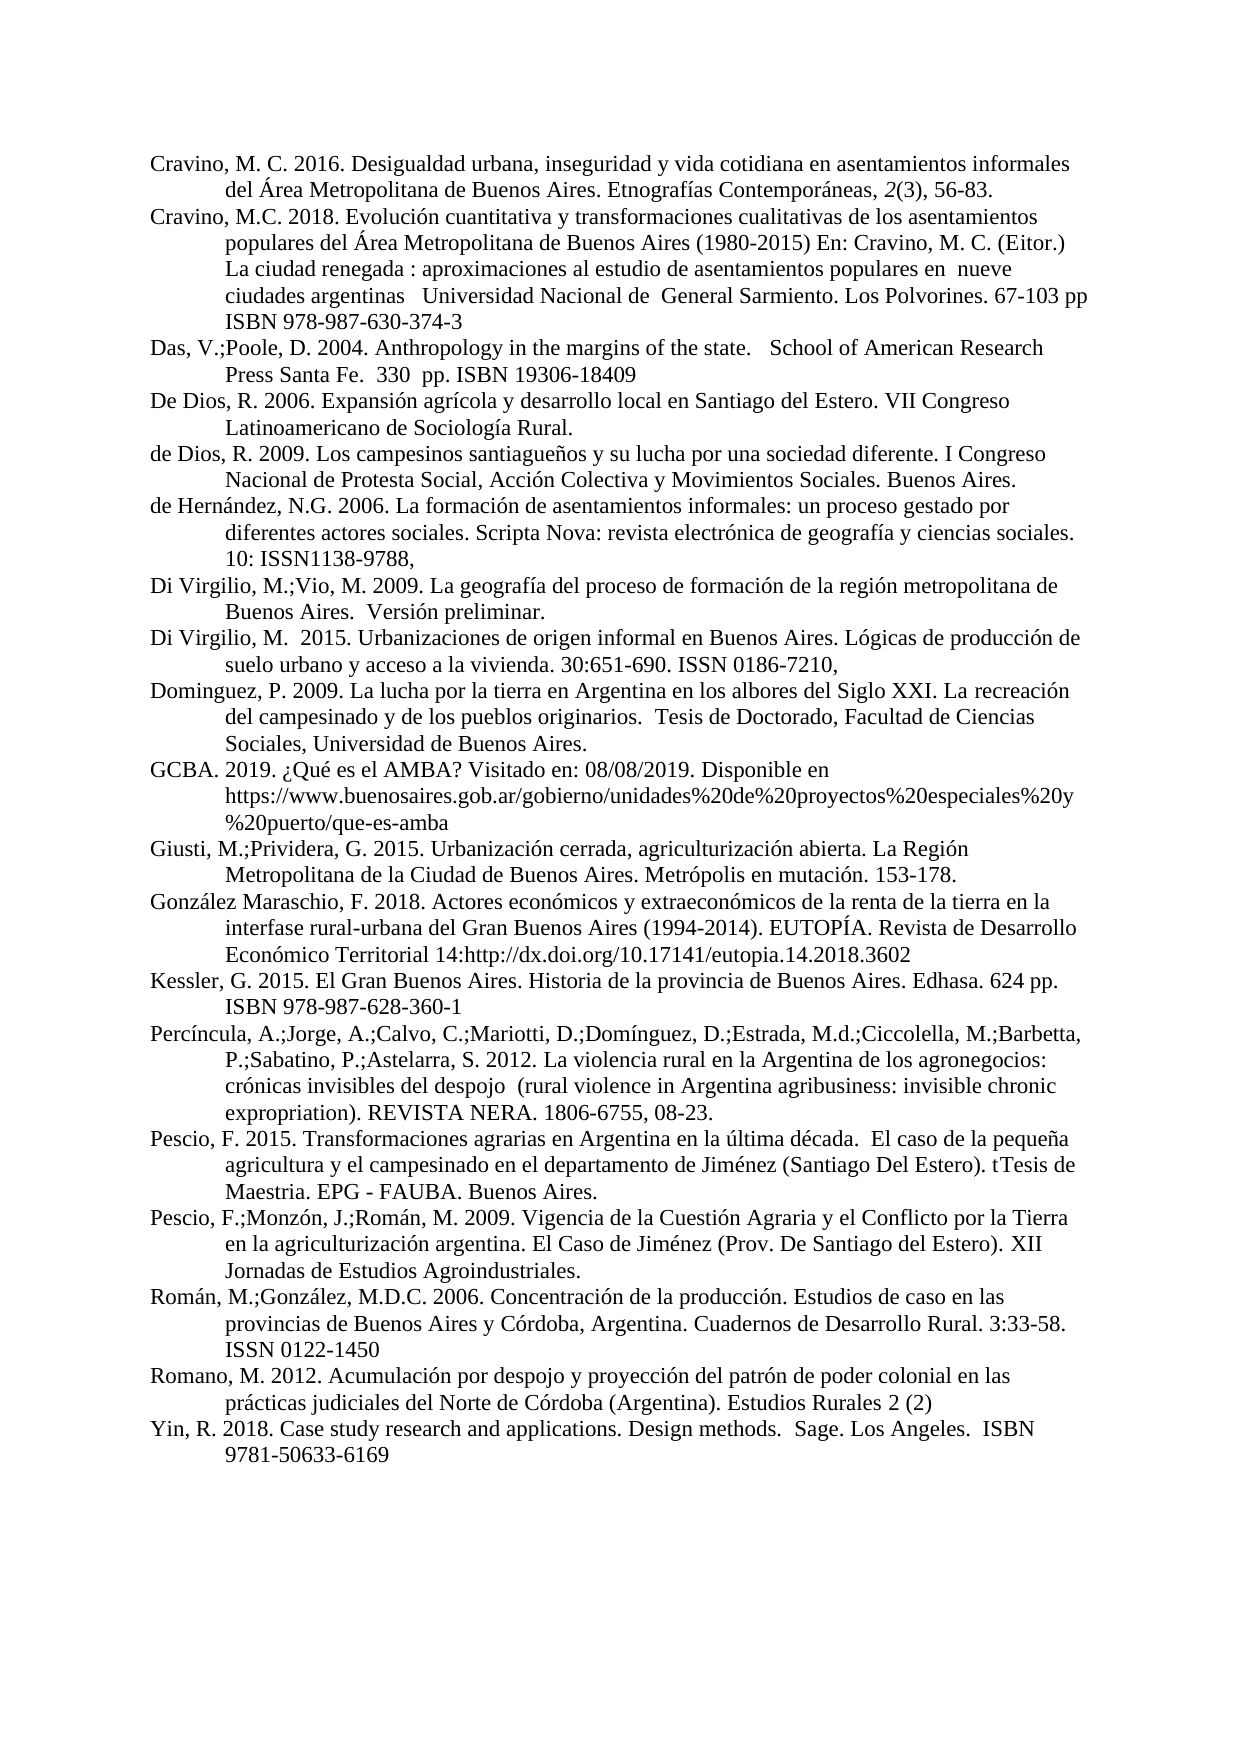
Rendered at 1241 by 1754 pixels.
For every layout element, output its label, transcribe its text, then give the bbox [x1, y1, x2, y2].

text Kessler, G. 2015. El Gran Buenos Aires. Historia de la provincia de Buenos Aires. Edhasa. 624 pp. ISBN 978-987-628-360-1 [150, 967, 1090, 1020]
text de Dios, R. 2009. Los campesinos santiagueños y su lucha por una sociedad diferente. I Congreso Nacional de Protesta Social, Acción Colectiva y Movimientos Sociales. Buenos Aires. [150, 440, 1090, 493]
text De Dios, R. 2006. Expansión agrícola y desarrollo local en Santiago del Estero. VII Congreso Latinoamericano de Sociología Rural. [150, 387, 1090, 440]
text Yin, R. 2018. Case study research and applications. Design methods. Sage. Los Angeles. ISBN 9781-50633-6169 [150, 1415, 1090, 1468]
text Romano, M. 2012. Acumulación por despojo y proyección del patrón de poder colonial en las prácticas judiciales del Norte de Córdoba (Argentina). Estudios Rurales 2 (2) [150, 1362, 1090, 1415]
text de Hernández, N.G. 2006. La formación de asentamientos informales: un proceso gestado por diferentes actores sociales. Scripta Nova: revista electrónica de geografía y ciencias sociales. 10: ISSN1138-9788, [150, 493, 1090, 572]
text Percíncula, A.;Jorge, A.;Calvo, C.;Mariotti, D.;Domínguez, D.;Estrada, M.d.;Ciccolella, M.;Barbetta, P.;Sabatino, P.;Astelarra, S. 2012. La violencia rural en la Argentina de los agronegocios: crónicas invisibles del despojo (rural violence in Argentina agribusiness: invisible chronic expropriation). REVISTA NERA. 1806-6755, 08-23. [150, 1020, 1090, 1125]
text GCBA. 2019. ¿Qué es el AMBA? Visitado en: 08/08/2019. Disponible en https://www.buenosaires.gob.ar/gobierno/unidades%20de%20proyectos%20especiales%20y%20puerto/que-es-amba [150, 756, 1090, 835]
text Pescio, F. 2015. Transformaciones agrarias en Argentina en la última década. El caso de la pequeña agricultura y el campesinado en el departamento de Jiménez (Santiago Del Estero). tTesis de Maestria. EPG - FAUBA. Buenos Aires. [150, 1125, 1090, 1204]
text Giusti, M.;Prividera, G. 2015. Urbanización cerrada, agriculturización abierta. La Región Metropolitana de la Ciudad de Buenos Aires. Metrópolis en mutación. 153-178. [150, 835, 1090, 888]
text Pescio, F.;Monzón, J.;Román, M. 2009. Vigencia de la Cuestión Agraria y el Conflicto por la Tierra en la agriculturización argentina. El Caso de Jiménez (Prov. De Santiago del Estero). XII Jornadas de Estudios Agroindustriales. [150, 1204, 1090, 1283]
text Cravino, M. C. 2016. Desigualdad urbana, inseguridad y vida cotidiana en asentamientos informales del Área Metropolitana de Buenos Aires. Etnografías Contemporáneas, 2(3), 56-83. [150, 150, 1090, 203]
text Román, M.;González, M.D.C. 2006. Concentración de la producción. Estudios de caso en las provincias de Buenos Aires y Córdoba, Argentina. Cuadernos de Desarrollo Rural. 3:33-58. ISSN 0122-1450 [150, 1283, 1090, 1362]
text González Maraschio, F. 2018. Actores económicos y extraeconómicos de la renta de la tierra en la interfase rural-urbana del Gran Buenos Aires (1994-2014). EUTOPÍA. Revista de Desarrollo Económico Territorial 14:http://dx.doi.org/10.17141/eutopia.14.2018.3602 [150, 888, 1090, 967]
text Cravino, M.C. 2018. Evolución cuantitativa y transformaciones cualitativas de los asentamientos populares del Área Metropolitana de Buenos Aires (1980-2015) En: Cravino, M. C. (Eitor.) La ciudad renegada : aproximaciones al estudio de asentamientos populares en nueve ciudades argentinas Universidad Nacional de General Sarmiento. Los Polvorines. 67-103 pp ISBN 978-987-630-374-3 [150, 203, 1090, 334]
text Di Virgilio, M. 2015. Urbanizaciones de origen informal en Buenos Aires. Lógicas de producción de suelo urbano y acceso a la vivienda. 30:651-690. ISSN 0186-7210, [150, 624, 1090, 677]
text Das, V.;Poole, D. 2004. Anthropology in the margins of the state. School of American Research Press Santa Fe. 330 pp. ISBN 19306-18409 [150, 334, 1090, 387]
text Di Virgilio, M.;Vio, M. 2009. La geografía del proceso de formación de la región metropolitana de Buenos Aires. Versión preliminar. [150, 572, 1090, 624]
text Dominguez, P. 2009. La lucha por la tierra en Argentina en los albores del Siglo XXI. La recreación del campesinado y de los pueblos originarios. Tesis de Doctorado, Facultad de Ciencias Sociales, Universidad de Buenos Aires. [150, 677, 1090, 756]
